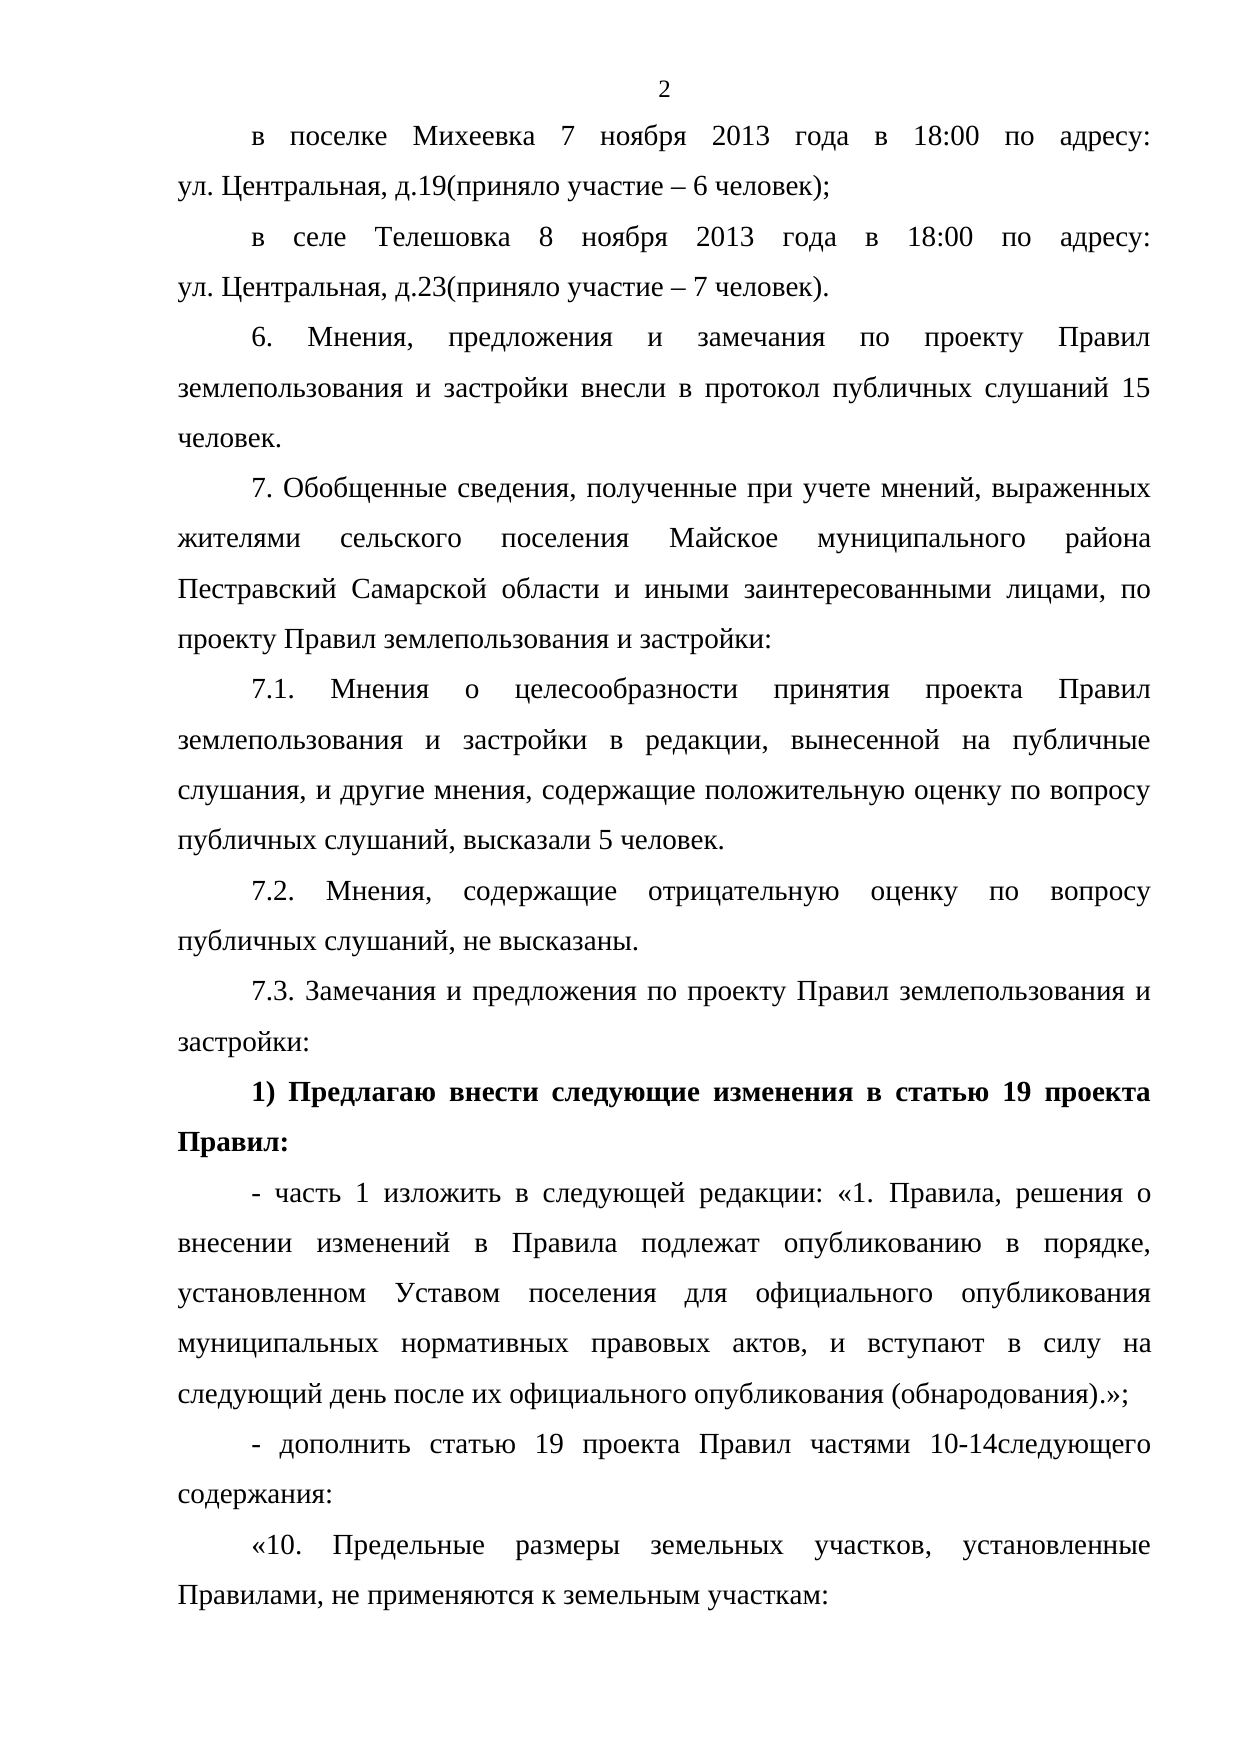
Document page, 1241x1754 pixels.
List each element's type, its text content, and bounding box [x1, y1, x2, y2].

text в селе Телешовка 8 ноября 2013 года в 18:00 по адресу: ул. Центральная, д.23(приняло участие – 7 человек). [177, 219, 1152, 303]
text 7.2. Мнения, содержащие отрицательную оценку по вопросу публичных слушаний, не высказаны. [177, 873, 1152, 957]
text 6. Мнения, предложения и замечания по проекту Правил землепользования и застройки внесли в протокол публичных слушаний 15 человек. [177, 319, 1152, 453]
text 7.1. Мнения о целесообразности принятия проекта Правил землепользования и застройки в редакции, вынесенной на публичные слушания, и другие мнения, содержащие положительную оценку по вопросу публичных слушаний, высказали 5 человек. [177, 672, 1152, 856]
list - часть 1 изложить в следующей редакции: «1. Правила, решения о внесении изменений в Правила подлежат опубликованию в порядке, установленном Уставом поселения для официального опубликования муниципальных нормативных правовых актов, и вступают в силу на следующий день после их официального опубликования (обнародования).»; [177, 1175, 1152, 1409]
text «10. Предельные размеры земельных участков, установленные Правилами, не применяются к земельным участкам: [177, 1527, 1152, 1611]
text в поселке Михеевка 7 ноября 2013 года в 18:00 по адресу: ул. Центральная, д.19(приняло участие – 6 человек); [177, 118, 1152, 202]
text 7.3. Замечания и предложения по проекту Правил землепользования и застройки: [177, 973, 1152, 1057]
text 7. Обобщенные сведения, полученные при учете мнений, выраженных жителями сельского поселения Майское муниципального района Пестравский Самарской области и иными заинтересованными лицами, по проекту Правил землепользования и застройки: [177, 470, 1152, 655]
text 1) Предлагаю внести следующие изменения в статью 19 проекта Правил: [177, 1074, 1152, 1158]
text - дополнить статью 19 проекта Правил частями 10-14следующего содержания: [177, 1426, 1152, 1510]
